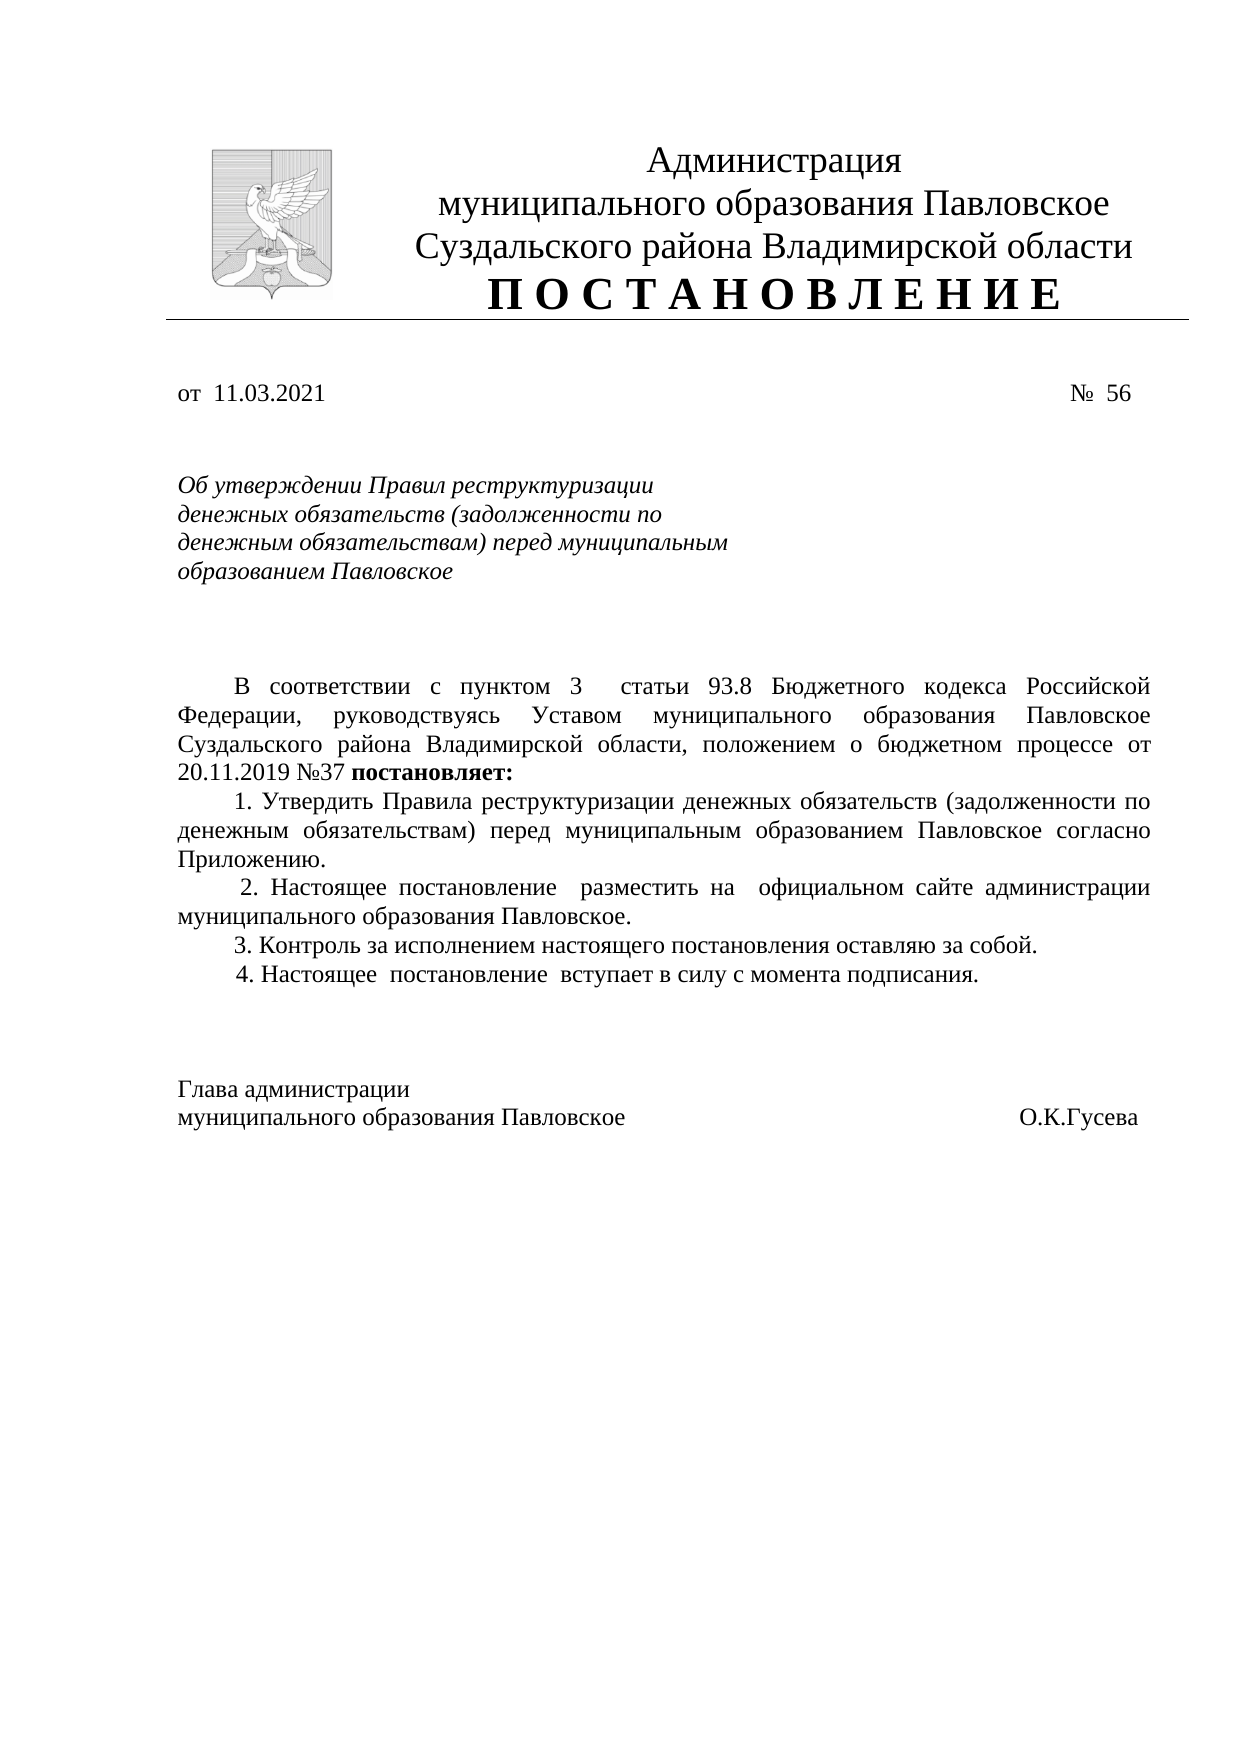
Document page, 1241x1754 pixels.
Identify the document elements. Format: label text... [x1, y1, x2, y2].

text 2. Настоящее постановление разместить на официальном сайте администрации муниципального образования Павловское. [177, 872, 1152, 930]
text 3. Контроль за исполнением настоящего постановления оставляю за собой. [177, 930, 1152, 959]
table_header Администрация муниципального образования Павловское Суздальского района Владимирской области П О С Т А Н О В Л Е Н И Е [359, 118, 1189, 319]
picture [210, 148, 333, 300]
text образованием Павловское [177, 556, 1152, 585]
text 4. Настоящее постановление вступает в силу с момента подписания. [177, 959, 1152, 987]
table_header [166, 118, 359, 319]
text денежным обязательствам) перед муниципальным [177, 527, 1152, 556]
text от 11.03.2021 № 56 [177, 378, 1152, 407]
text Глава администрации [177, 1074, 1152, 1102]
text В соответствии с пунктом 3 статьи 93.8 Бюджетного кодекса Российской Федерации, руководствуясь Уставом муниципального образования Павловское Суздальского района Владимирской области, положением о бюджетном процессе от 20.11.2019 №37 постановляет: [177, 671, 1152, 786]
text 1. Утвердить Правила реструктуризации денежных обязательств (задолженности по денежным обязательствам) перед муниципальным образованием Павловское согласно Приложению. [177, 786, 1152, 872]
text муниципального образования Павловское О.К.Гусева [177, 1102, 1152, 1131]
text Об утверждении Правил реструктуризации [177, 470, 1152, 499]
text денежных обязательств (задолженности по [177, 499, 1152, 527]
